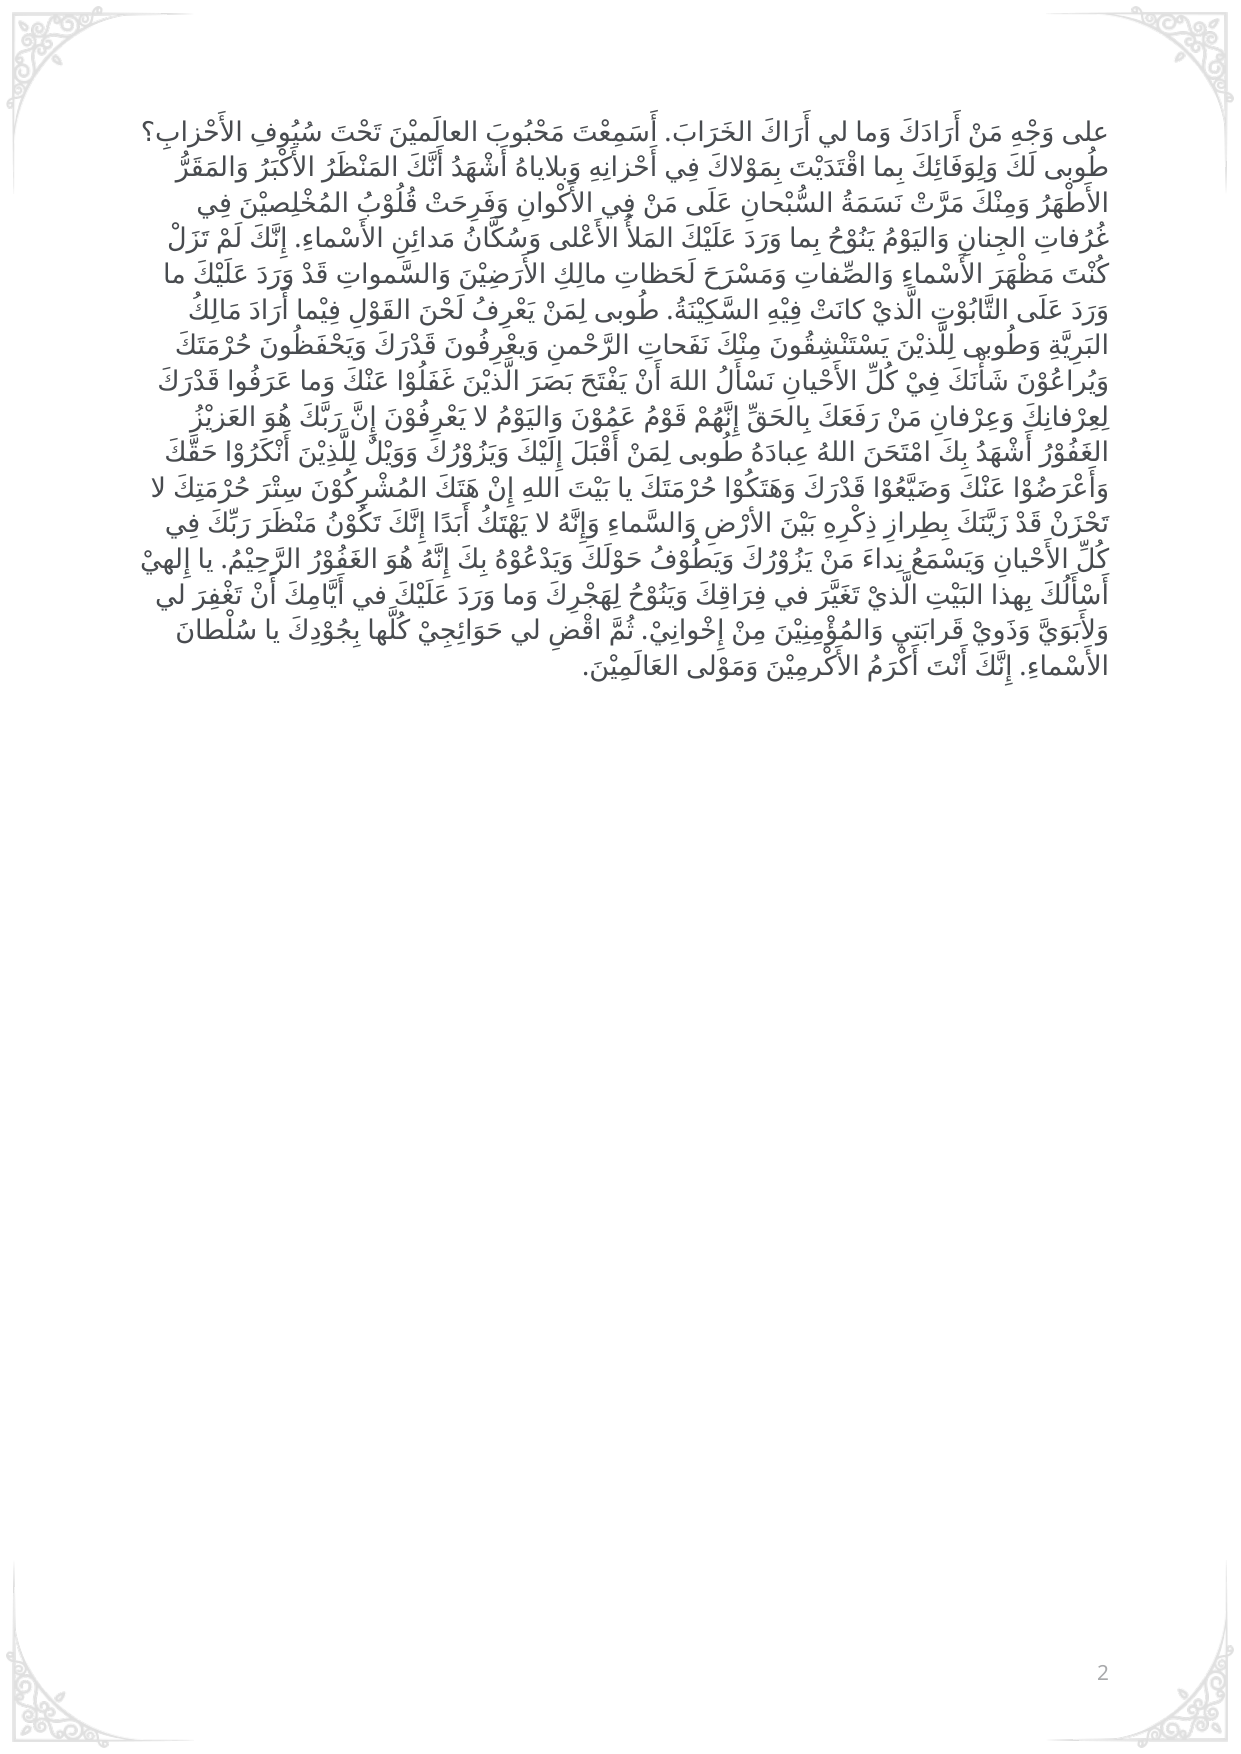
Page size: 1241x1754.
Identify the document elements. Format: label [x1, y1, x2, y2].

picture [1046, 1560, 1234, 1748]
picture [6, 6, 194, 194]
picture [1046, 6, 1234, 194]
picture [6, 1560, 194, 1748]
text [131, 117, 1109, 686]
